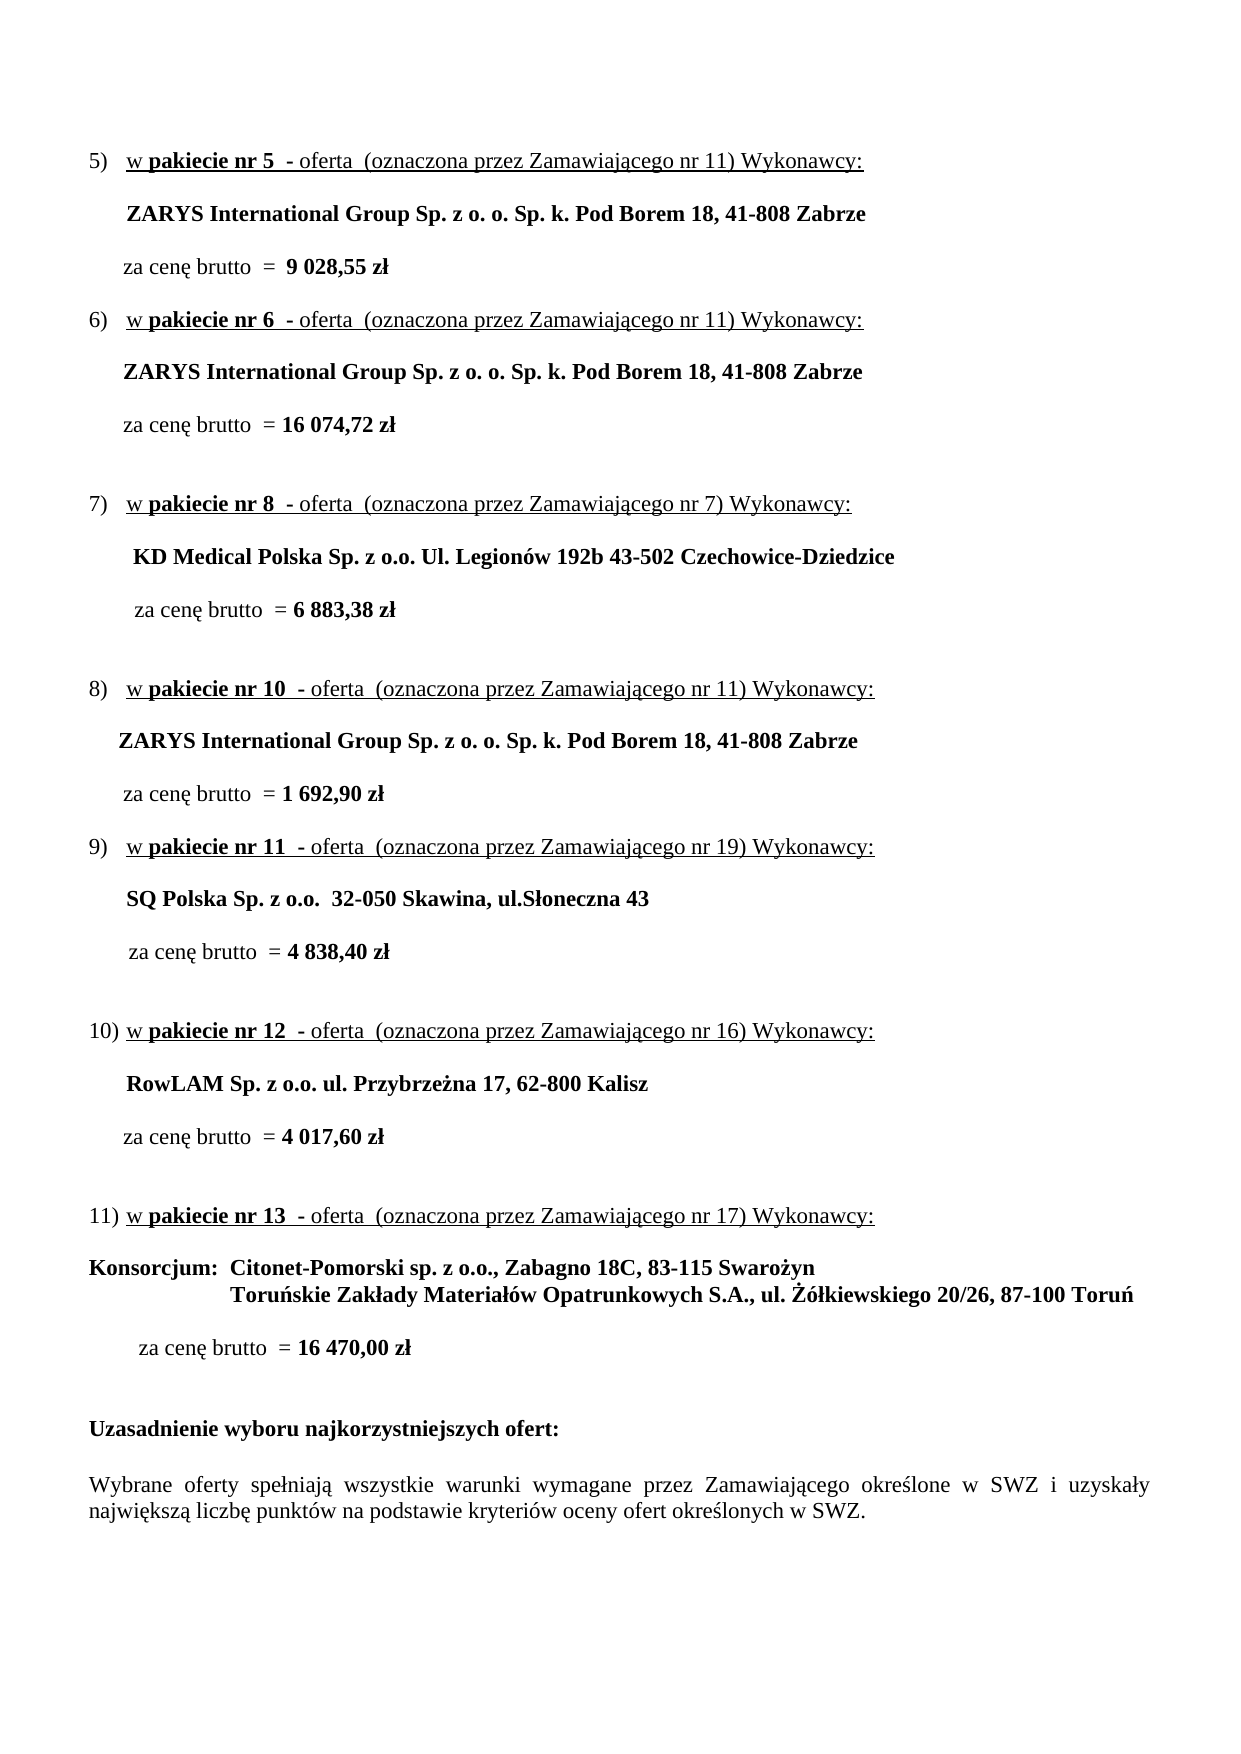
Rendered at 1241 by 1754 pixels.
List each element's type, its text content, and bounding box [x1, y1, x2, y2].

text Toruńskie Zakłady Materiałów Opatrunkowych S.A., ul. Żółkiewskiego 20/26, 87-100 Toruń [133, 1281, 1152, 1307]
list w pakiecie nr 10 - oferta (oznaczona przez Zamawiającego nr 11) Wykonawcy: [88, 675, 1152, 701]
list w pakiecie nr 13 - oferta (oznaczona przez Zamawiającego nr 17) Wykonawcy: [88, 1202, 1152, 1228]
text za cenę brutto = 6 883,38 zł [88, 596, 1152, 622]
text KD Medical Polska Sp. z o.o. Ul. Legionów 192b 43-502 Czechowice-Dziedzice [133, 543, 1152, 569]
text za cenę brutto = 9 028,55 zł [88, 253, 1152, 279]
list w pakiecie nr 11 - oferta (oznaczona przez Zamawiającego nr 19) Wykonawcy: [88, 833, 1152, 859]
text za cenę brutto = 16 470,00 zł [133, 1333, 1152, 1360]
text Wybrane oferty spełniają wszystkie warunki wymagane przez Zamawiającego określone w SWZ i uzyskały największą liczbę punktów na podstawie kryteriów oceny ofert określonych w SWZ. [88, 1471, 1152, 1524]
text za cenę brutto = 1 692,90 zł [88, 780, 1152, 806]
list w pakiecie nr 8 - oferta (oznaczona przez Zamawiającego nr 7) Wykonawcy: [88, 490, 1152, 517]
list w pakiecie nr 12 - oferta (oznaczona przez Zamawiającego nr 16) Wykonawcy: [88, 1017, 1152, 1044]
text Konsorcjum: Citonet-Pomorski sp. z o.o., Zabagno 18C, 83-115 Swarożyn [88, 1254, 1152, 1281]
list ZARYS International Group Sp. z o. o. Sp. k. Pod Borem 18, 41-808 Zabrze [126, 200, 1152, 227]
text RowLAM Sp. z o.o. ul. Przybrzeżna 17, 62-800 Kalisz [126, 1070, 1152, 1096]
list w pakiecie nr 6 - oferta (oznaczona przez Zamawiającego nr 11) Wykonawcy: [88, 306, 1152, 332]
text za cenę brutto = 16 074,72 zł [88, 411, 1152, 437]
text za cenę brutto = 4 017,60 zł [88, 1123, 1152, 1149]
list w pakiecie nr 5 - oferta (oznaczona przez Zamawiającego nr 11) Wykonawcy: [88, 148, 1152, 174]
text za cenę brutto = 4 838,40 zł [88, 938, 1152, 964]
text ZARYS International Group Sp. z o. o. Sp. k. Pod Borem 18, 41-808 Zabrze [88, 358, 1152, 385]
text ZARYS International Group Sp. z o. o. Sp. k. Pod Borem 18, 41-808 Zabrze [118, 727, 1152, 754]
text Uzasadnienie wyboru najkorzystniejszych ofert: [88, 1415, 1152, 1442]
text SQ Polska Sp. z o.o. 32-050 Skawina, ul.Słoneczna 43 [126, 886, 1152, 912]
